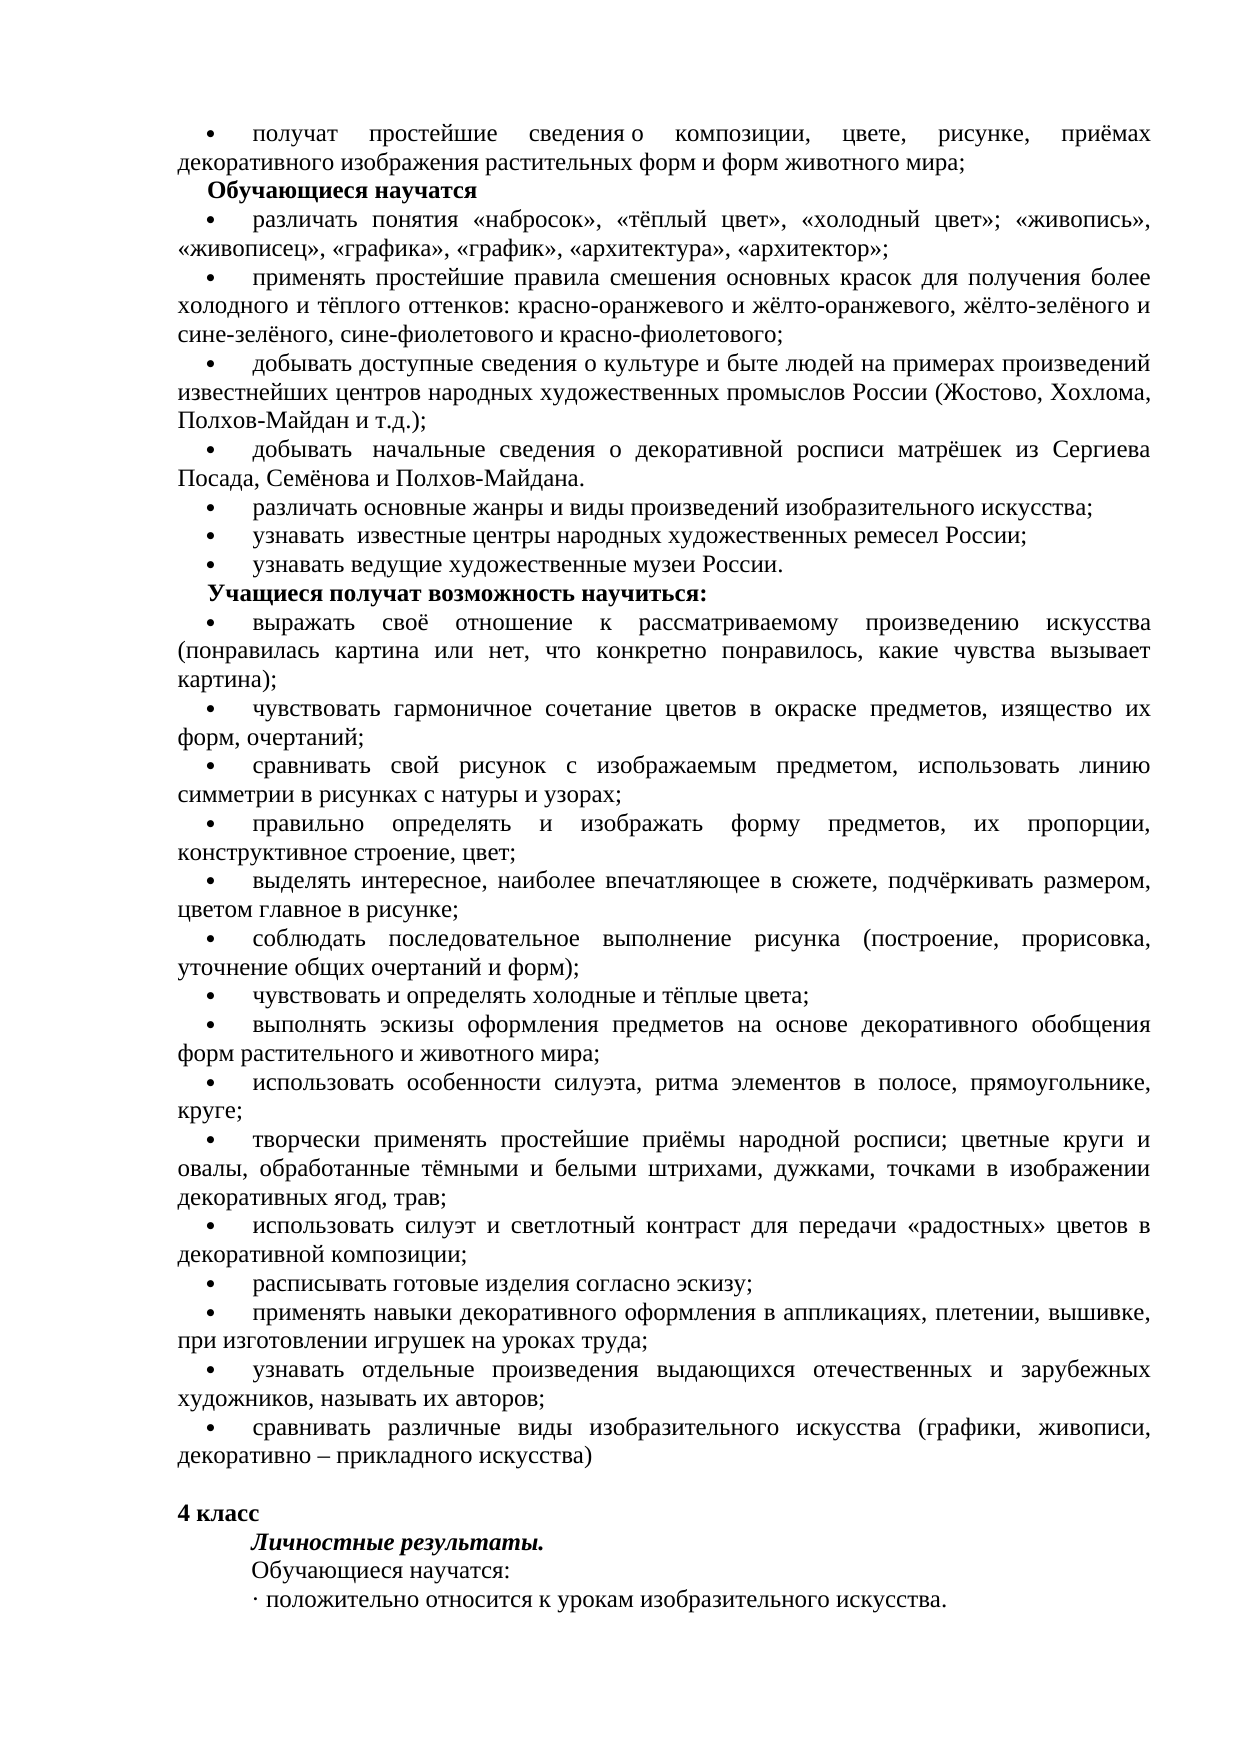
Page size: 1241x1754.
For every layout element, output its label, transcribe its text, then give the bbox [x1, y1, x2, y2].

list различать понятия «набросок», «тёплый цвет», «холодный цвет»; «живопись», «живописец», «графика», «график», «архитектура», «архитектор»; [177, 204, 1152, 262]
list узнавать известные центры народных художественных ремесел России; [177, 521, 1152, 549]
text Обучающиеся научатся: [177, 1556, 1152, 1584]
list применять навыки декоративного оформления в аппликациях, плетении, вышивке, при изготовлении игрушек на уроках труда; [177, 1297, 1152, 1354]
list применять простейшие правила смешения основных красок для получения более холодного и тёплого оттенков: красно-оранжевого и жёлто-оранжевого, жёлто-зелёного и сине-зелёного, сине-фиолетового и красно-фиолетового; [177, 262, 1152, 348]
list различать основные жанры и виды произведений изобразительного искусства; [177, 492, 1152, 521]
list использовать особенности силуэта, ритма элементов в полосе, прямоугольнике, круге; [177, 1067, 1152, 1124]
text Учащиеся получат возможность научиться: [177, 578, 1152, 607]
list добывать доступные сведения о культуре и быте людей на примерах произведений известнейших центров народных художественных промыслов России (Жостово, Хохлома, Полхов-Майдан и т.д.); [177, 348, 1152, 434]
list сравнивать свой рисунок с изображаемым предметом, использовать линию симметрии в рисунках с натуры и узорах; [177, 751, 1152, 808]
list соблюдать последовательное выполнение рисунка (построение, прорисовка, уточнение общих очертаний и форм); [177, 923, 1152, 981]
list выделять интересное, наиболее впечатляющее в сюжете, подчёркивать размером, цветом главное в рисунке; [177, 866, 1152, 923]
list правильно определять и изображать форму предметов, их пропорции, конструктивное строение, цвет; [177, 808, 1152, 866]
list чувствовать и определять холодные и тёплые цвета; [177, 981, 1152, 1009]
text 4 класс [177, 1498, 1152, 1527]
list расписывать готовые изделия согласно эскизу; [177, 1268, 1152, 1297]
text Личностные результаты. [177, 1527, 1152, 1556]
list чувствовать гармоничное сочетание цветов в окраске предметов, изящество их форм, очертаний; [177, 693, 1152, 751]
list выражать своё отношение к рассматриваемому произведению искусства (понравилась картина или нет, что конкретно понравилось, какие чувства вызывает картина); [177, 607, 1152, 693]
list узнавать ведущие художественные музеи России. [177, 549, 1152, 578]
list узнавать отдельные произведения выдающихся отечественных и зарубежных художников, называть их авторов; [177, 1354, 1152, 1412]
list сравнивать различные виды изобразительного искусства (графики, живописи, декоративно – прикладного искусства) [177, 1412, 1152, 1469]
list получат простейшие сведения о композиции, цвете, рисунке, приёмах декоративного изображения растительных форм и форм животного мира; [177, 118, 1152, 176]
text Обучающиеся научатся [177, 176, 1152, 204]
list добывать начальные сведения о декоративной росписи матрёшек из Сергиева Посада, Семёнова и Полхов-Майдана. [177, 434, 1152, 492]
list выполнять эскизы оформления предметов на основе декоративного обобщения форм растительного и животного мира; [177, 1009, 1152, 1067]
list творчески применять простейшие приёмы народной росписи; цветные круги и овалы, обработанные тёмными и белыми штрихами, дужками, точками в изображении декоративных ягод, трав; [177, 1124, 1152, 1211]
text · положительно относится к урокам изобразительного искусства. [177, 1584, 1152, 1613]
list использовать силуэт и светлотный контраст для передачи «радостных» цветов в декоративной композиции; [177, 1211, 1152, 1268]
